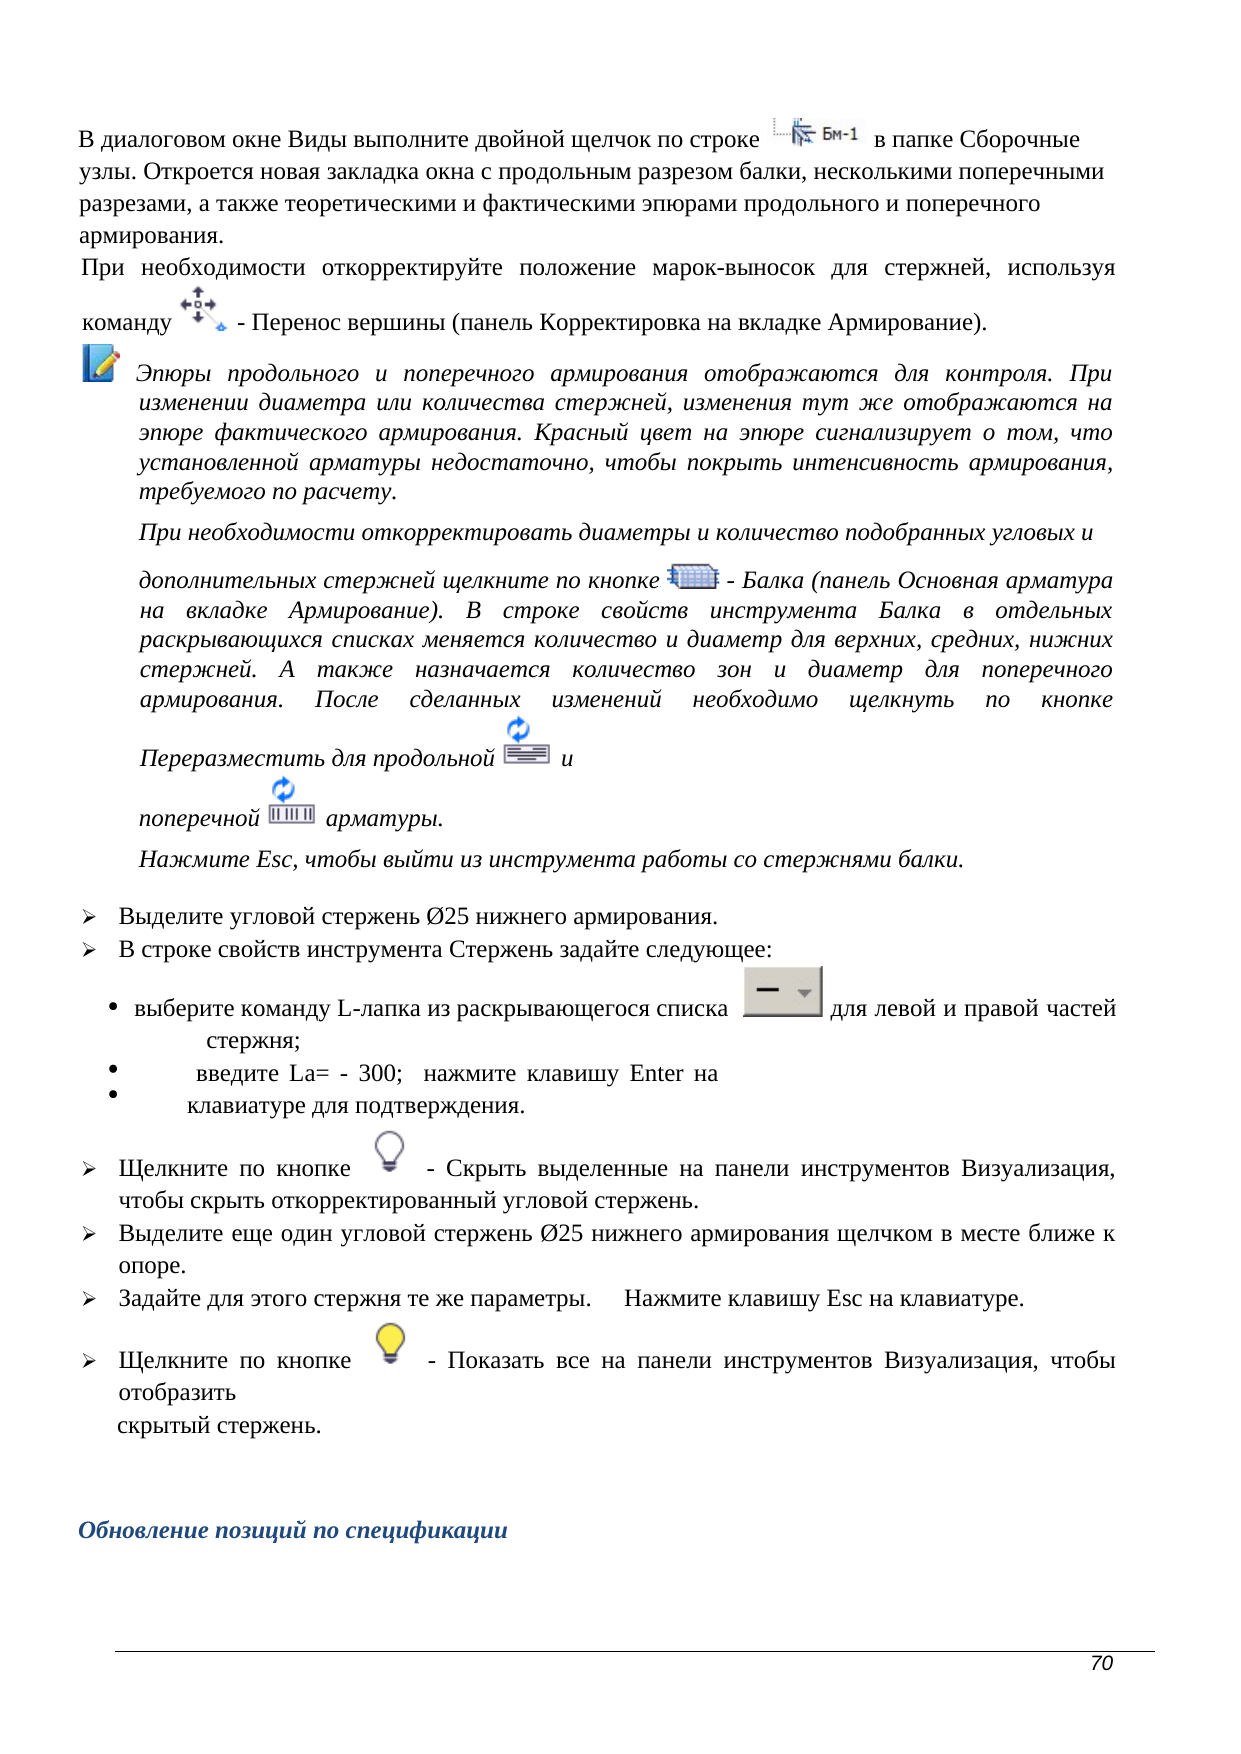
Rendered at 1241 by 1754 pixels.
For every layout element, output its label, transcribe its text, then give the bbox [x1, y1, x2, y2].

picture [178, 284, 231, 331]
text поперечной арматуры. [138, 773, 1116, 832]
text При необходимости откорректируйте положение марок-выносок для стержней, используя команду - Перенос вершины (панель Корректировка на вкладке Армирование). [81, 252, 1117, 336]
text В диалоговом окне Виды выполните двойной щелчок по строке в папке Сборочные узлы. Откроется новая закладка окна с продольным разрезом балки, несколькими поперечными разрезами, а также теоретическими и фактическими эпюрами продольного и поперечного армирования. [78, 118, 1122, 249]
list Щелкните по кнопке - Скрыть выделенные на панели инструментов Визуализация, чтобы скрыть откорректированный угловой стержень. [81, 1123, 1117, 1214]
picture [501, 713, 555, 767]
text Нажмите Esc, чтобы выйти из инструмента работы со стержнями балки. [138, 844, 1116, 872]
text При необходимости откорректировать диаметры и количество подобранных угловых и [138, 517, 1116, 546]
list Выделите угловой стержень Ø25 нижнего армирования. [81, 901, 1117, 930]
text Эпюры продольного и поперечного армирования отображаются для контроля. При изменении диаметра или количества стержней, изменения тут же отображаются на эпюре фактического армирования. Красный цвет на эпюре сигнализирует о том, что установленной арматуры недостаточно, чтобы покрыть интенсивность армирования, требуемого по расчету. [83, 344, 1116, 505]
picture [108, 991, 128, 1017]
picture [266, 773, 320, 827]
text скрытый стержень. [117, 1410, 1117, 1439]
picture [667, 547, 720, 589]
picture [743, 966, 823, 1017]
text Обновление позиций по спецификации [78, 1516, 1112, 1544]
list Щелкните по кнопке - Показать все на панели инструментов Визуализация, чтобы отобразить [81, 1316, 1117, 1406]
picture [82, 344, 120, 382]
list Выделите еще один угловой стержень Ø25 нижнего армирования щелчком в месте ближе к опоре. [81, 1218, 1117, 1279]
picture [363, 1315, 417, 1369]
text дополнительных стержней щелкните по кнопке - Балка (панель Основная арматура на вкладке Армирование). В строке свойств инструмента Балка в отдельных раскрывающихся списках меняется количество и диаметр для верхних, средних, нижних стержней. А также назначается количество зон и диаметр для поперечного армирования. После сделанных изменений необходимо щелкнуть по кнопке Переразместить для продольной и [138, 547, 1116, 772]
picture [362, 1123, 416, 1177]
text введите La= - 300; нажмите клавишу Enter на клавиатуре для подтверждения. [118, 1058, 719, 1119]
list В строке свойств инструмента Стержень задайте следующее: [81, 934, 1117, 963]
text выберите команду L-лапка из раскрывающегося списка для левой и правой частей стержня; [109, 967, 1117, 1054]
picture [108, 1053, 128, 1105]
list Задайте для этого стержня те же параметры.  Нажмите клавишу Esc на клавиатуре. [81, 1283, 1117, 1312]
picture [766, 118, 868, 148]
